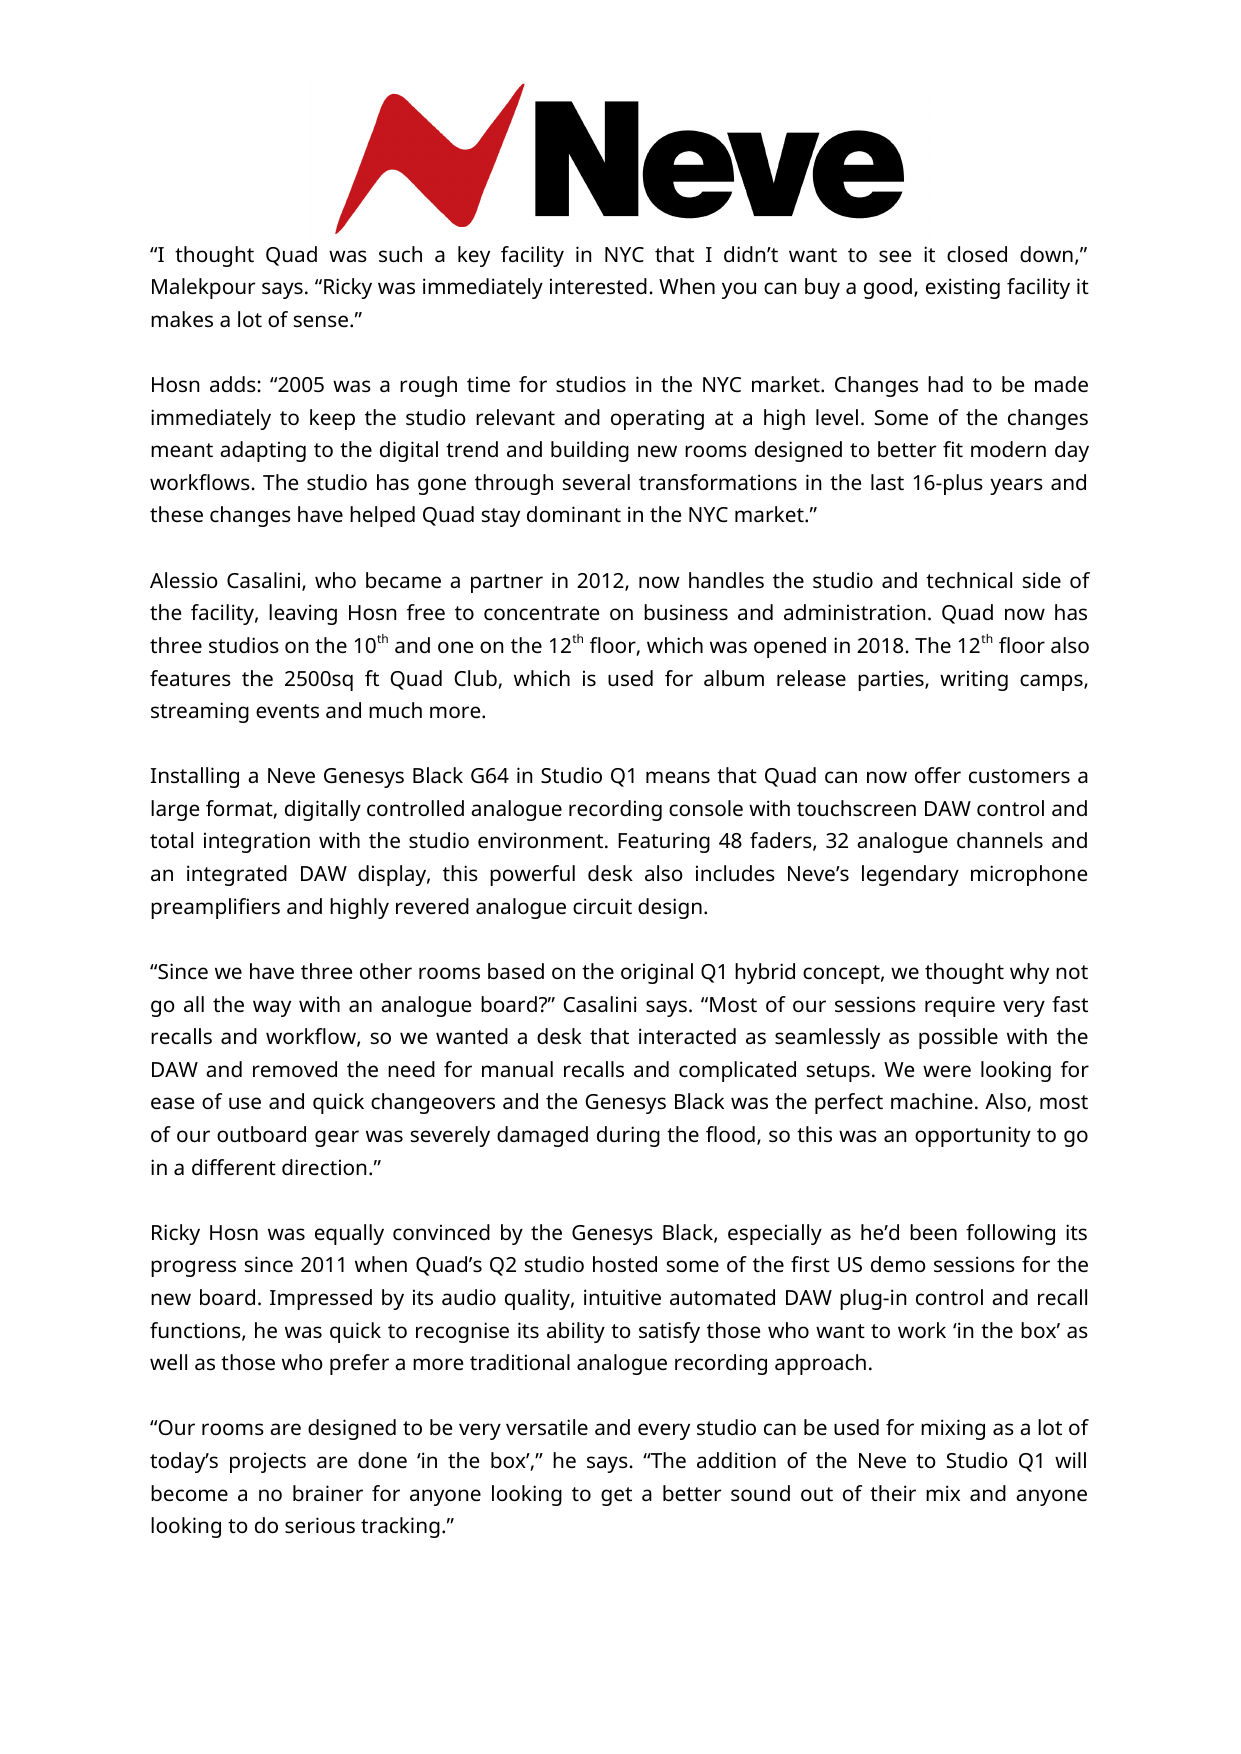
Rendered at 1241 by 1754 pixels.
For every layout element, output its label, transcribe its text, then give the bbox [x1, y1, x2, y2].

picture [308, 73, 932, 240]
text “Since we have three other rooms based on the original Q1 hybrid concept, we thought why not go all the way with an analogue board?” Casalini says. “Most of our sessions require very fast recalls and workflow, so we wanted a desk that interacted as seamlessly as possible with the DAW and removed the need for manual recalls and complicated setups. We were looking for ease of use and quick changeovers and the Genesys Black was the perfect machine. Also, most of our outboard gear was severely damaged during the flood, so this was an opportunity to go in a different direction.” [150, 957, 1090, 1181]
text Ricky Hosn was equally convinced by the Genesys Black, especially as he’d been following its progress since 2011 when Quad’s Q2 studio hosted some of the first US demo sessions for the new board. Impressed by its audio quality, intuitive automated DAW plug-in control and recall functions, he was quick to recognise its ability to satisfy those who want to work ‘in the box’ as well as those who prefer a more traditional analogue recording approach. [150, 1218, 1090, 1377]
text Installing a Neve Genesys Black G64 in Studio Q1 means that Quad can now offer customers a large format, digitally controlled analogue recording console with touchscreen DAW control and total integration with the studio environment. Featuring 48 faders, 32 analogue channels and an integrated DAW display, this powerful desk also includes Neve’s legendary microphone preamplifiers and highly revered analogue circuit design. [150, 761, 1090, 920]
text Hosn adds: “2005 was a rough time for studios in the NYC market. Changes had to be made immediately to keep the studio relevant and operating at a high level. Some of the changes meant adapting to the digital trend and building new rooms designed to better fit modern day workflows. The studio has gone through several transformations in the last 16-plus years and these changes have helped Quad stay dominant in the NYC market.” [150, 370, 1090, 529]
text “I thought Quad was such a key facility in NYC that I didn’t want to see it closed down,” Malekpour says. “Ricky was immediately interested. When you can buy a good, existing facility it makes a lot of sense.” [150, 240, 1090, 333]
text “Our rooms are designed to be very versatile and every studio can be used for mixing as a lot of today’s projects are done ‘in the box’,” he says. “The addition of the Neve to Studio Q1 will become a no brainer for anyone looking to get a better sound out of their mix and anyone looking to do serious tracking.” [150, 1413, 1090, 1540]
text Alessio Casalini, who became a partner in 2012, now handles the studio and technical side of the facility, leaving Hosn free to concentrate on business and administration. Quad now has three studios on the 10th and one on the 12th floor, which was opened in 2018. The 12th floor also features the 2500sq ft Quad Club, which is used for album release parties, writing camps, streaming events and much more. [150, 566, 1090, 725]
